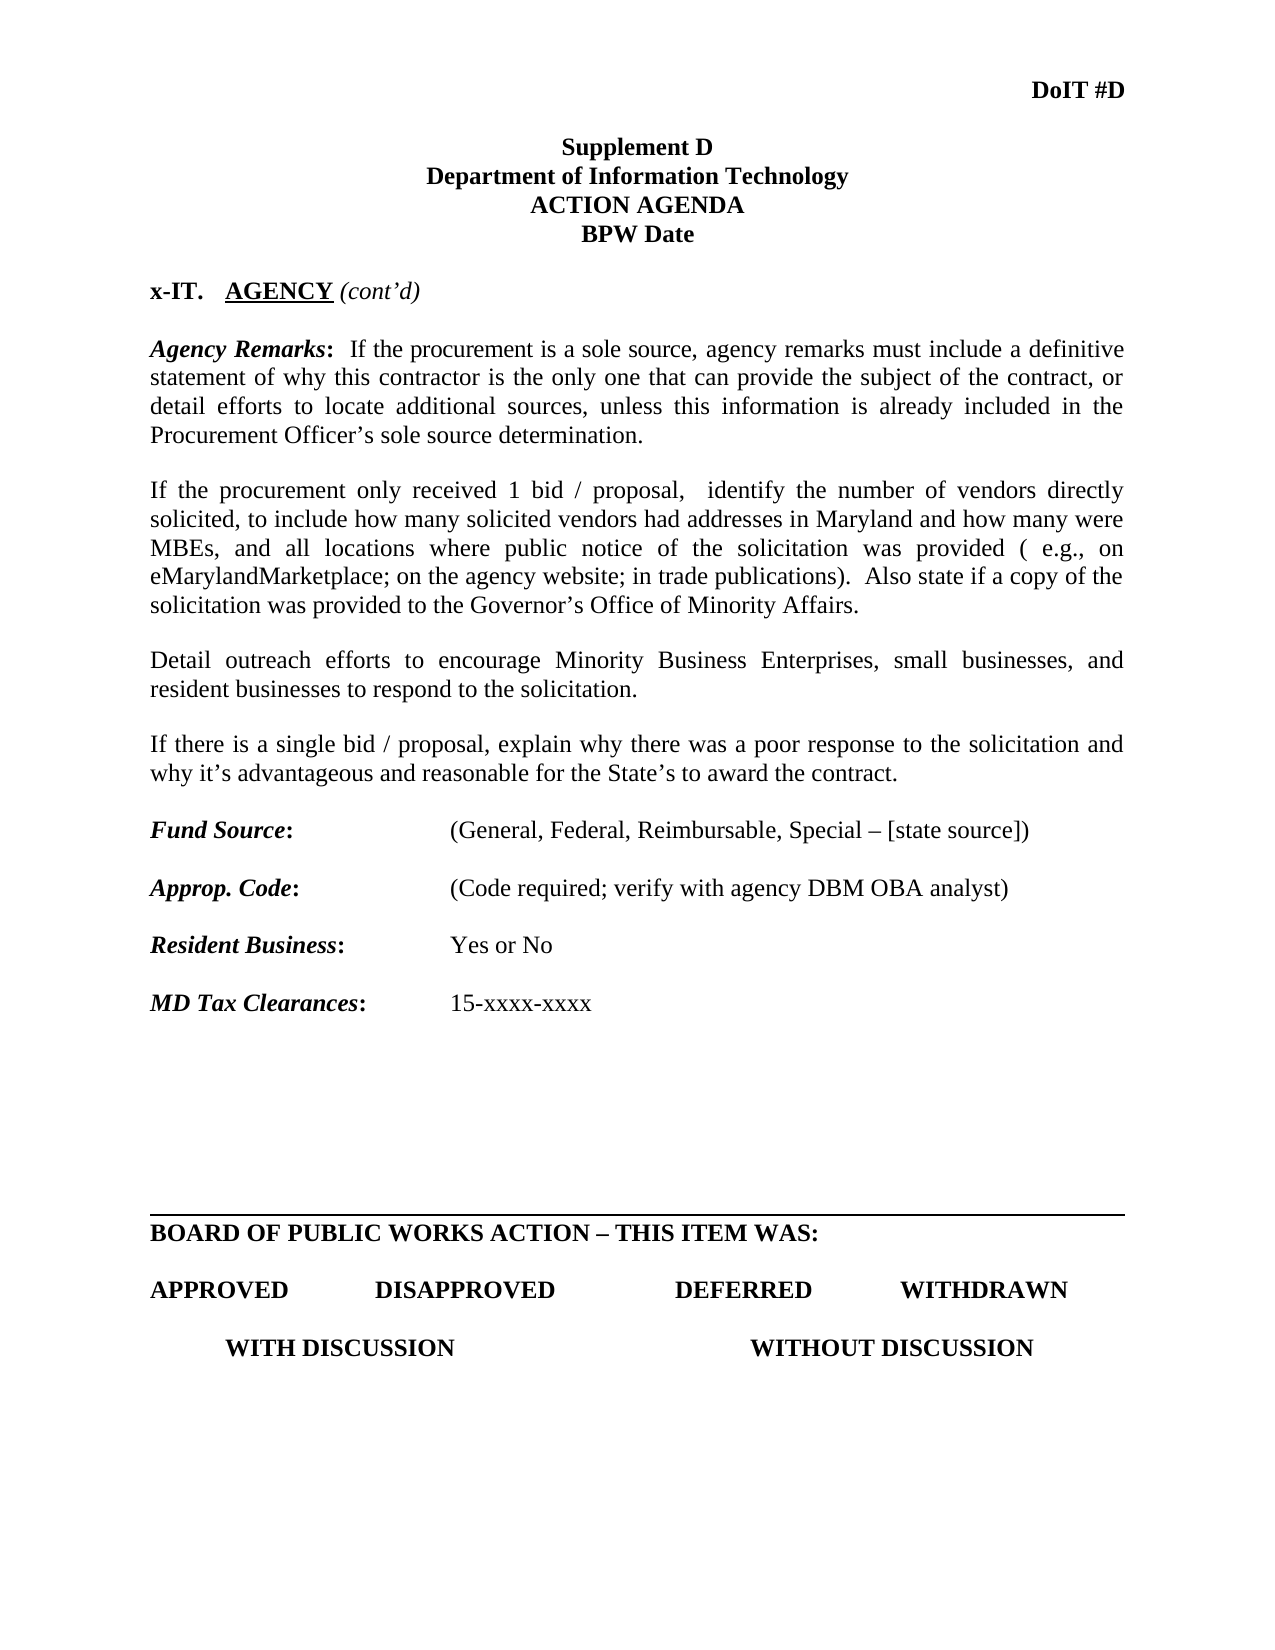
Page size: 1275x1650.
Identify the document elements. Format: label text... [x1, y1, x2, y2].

text Resident Business: Yes or No [150, 930, 1125, 959]
text Agency Remarks: If the procurement is a sole source, agency remarks must include a definitive statement of why this contractor is the only one that can provide the subject of the contract, or detail efforts to locate additional sources, unless this information is already included in the Procurement Officer’s sole source determination. [150, 334, 1125, 449]
text Detail outreach efforts to encourage Minority Business Enterprises, small businesses, and resident businesses to respond to the solicitation. [150, 645, 1125, 703]
text x-IT. AGENCY (cont’d) [150, 276, 1125, 305]
text If there is a single bid / proposal, explain why there was a poor response to the solicitation and why it’s advantageous and reasonable for the State’s to award the contract. [150, 729, 1125, 787]
text Approp. Code: (Code required; verify with agency DBM OBA analyst) [150, 873, 1125, 902]
text APPROVED DISAPPROVED DEFERRED WITHDRAWN [150, 1275, 1125, 1304]
text MD Tax Clearances: 15-xxxx-xxxx [150, 988, 1125, 1017]
text WITH DISCUSSION WITHOUT DISCUSSION [150, 1333, 1125, 1362]
text If the procurement only received 1 bid / proposal, identify the number of vendors directly solicited, to include how many solicited vendors had addresses in Maryland and how many were MBEs, and all locations where public notice of the solicitation was provided ( e.g., on eMarylandMarketplace; on the agency website; in trade publications). Also state if a copy of the solicitation was provided to the Governor’s Office of Minority Affairs. [150, 475, 1125, 619]
text Fund Source: (General, Federal, Reimbursable, Special – [state source]) [150, 815, 1125, 844]
text BOARD OF PUBLIC WORKS ACTION – THIS ITEM WAS: [150, 1218, 1125, 1247]
